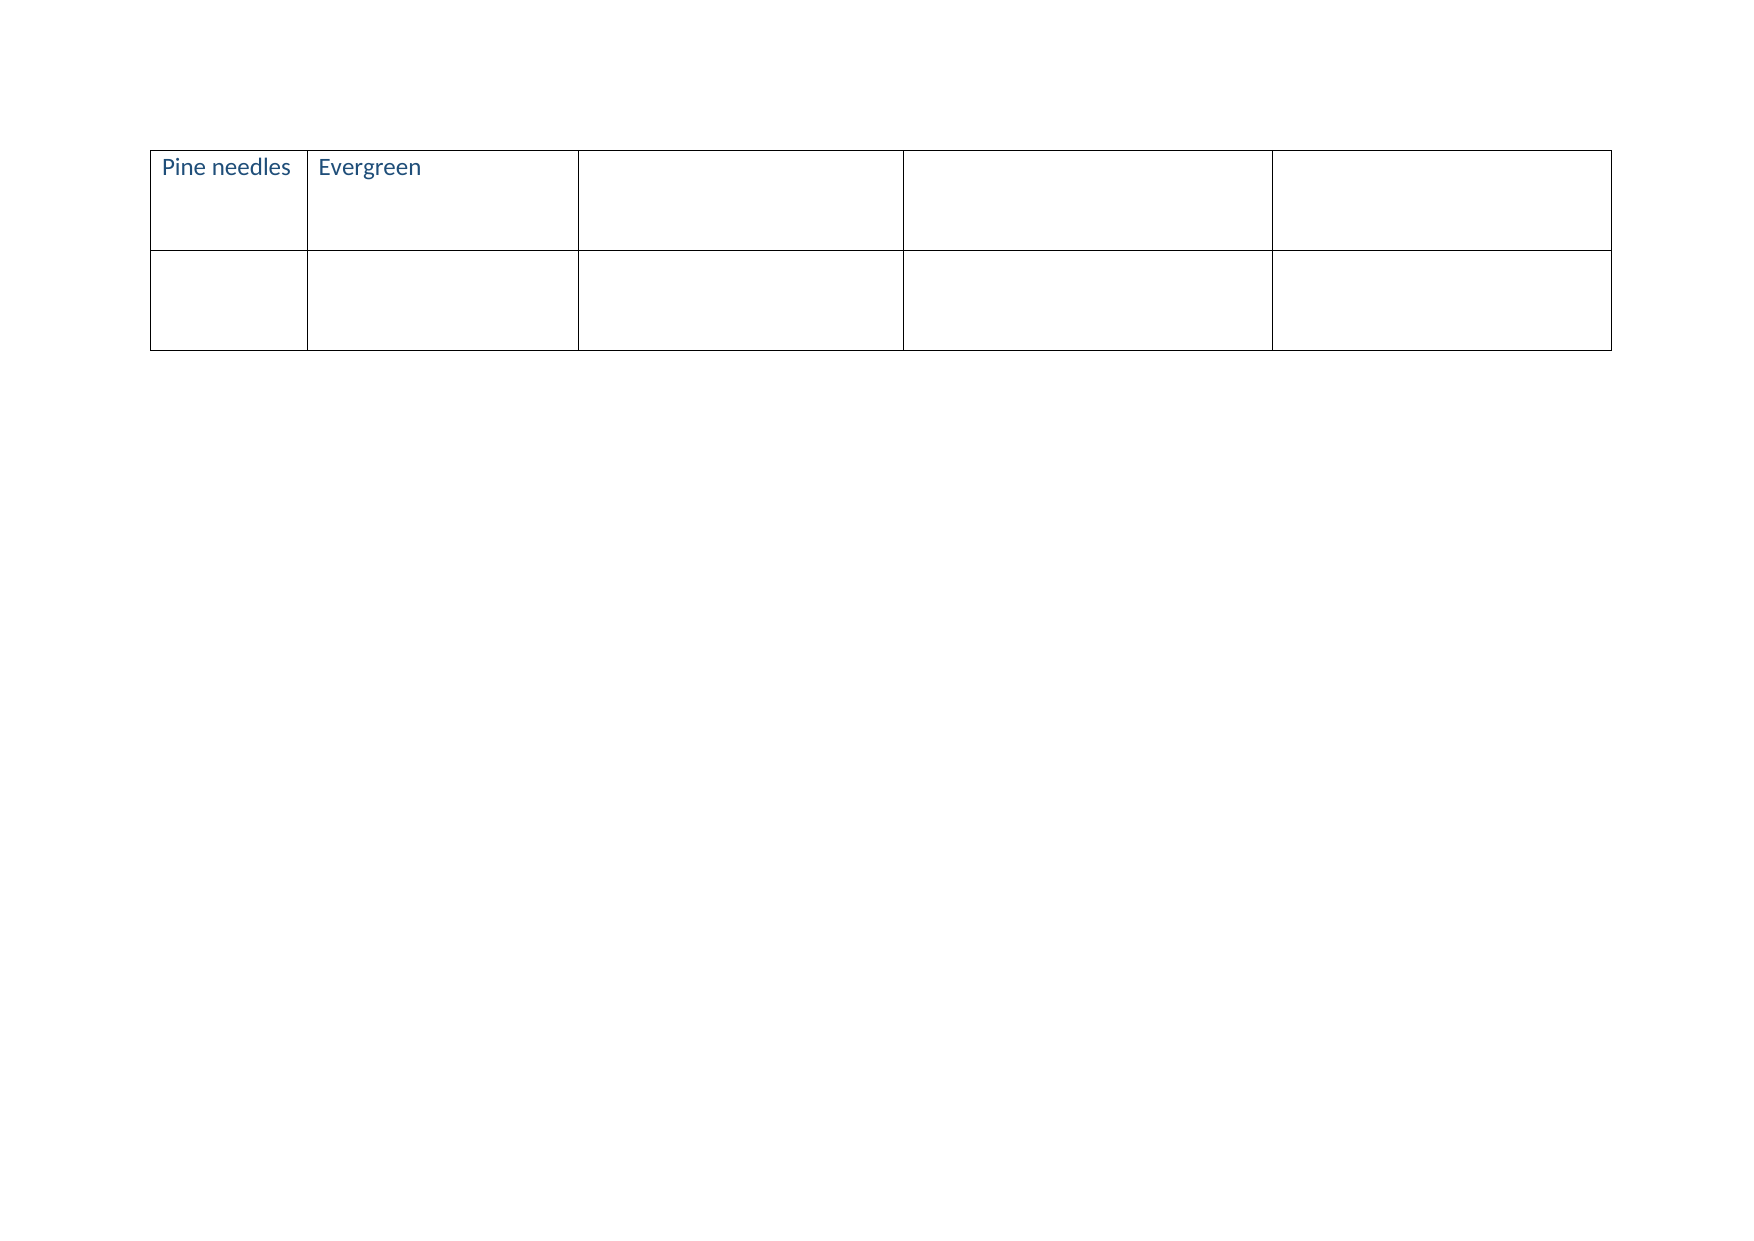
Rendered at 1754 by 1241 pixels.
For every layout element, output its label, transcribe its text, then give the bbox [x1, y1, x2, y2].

table_cell [1273, 251, 1611, 350]
table_cell [579, 151, 903, 250]
table_cell [904, 151, 1272, 250]
table_cell [579, 251, 903, 350]
table_cell [1273, 151, 1611, 250]
table_cell [308, 251, 578, 350]
table_cell [151, 251, 307, 350]
table_cell [904, 251, 1272, 350]
table_cell Evergreen [308, 151, 578, 250]
table_cell Pine needles [151, 151, 307, 250]
